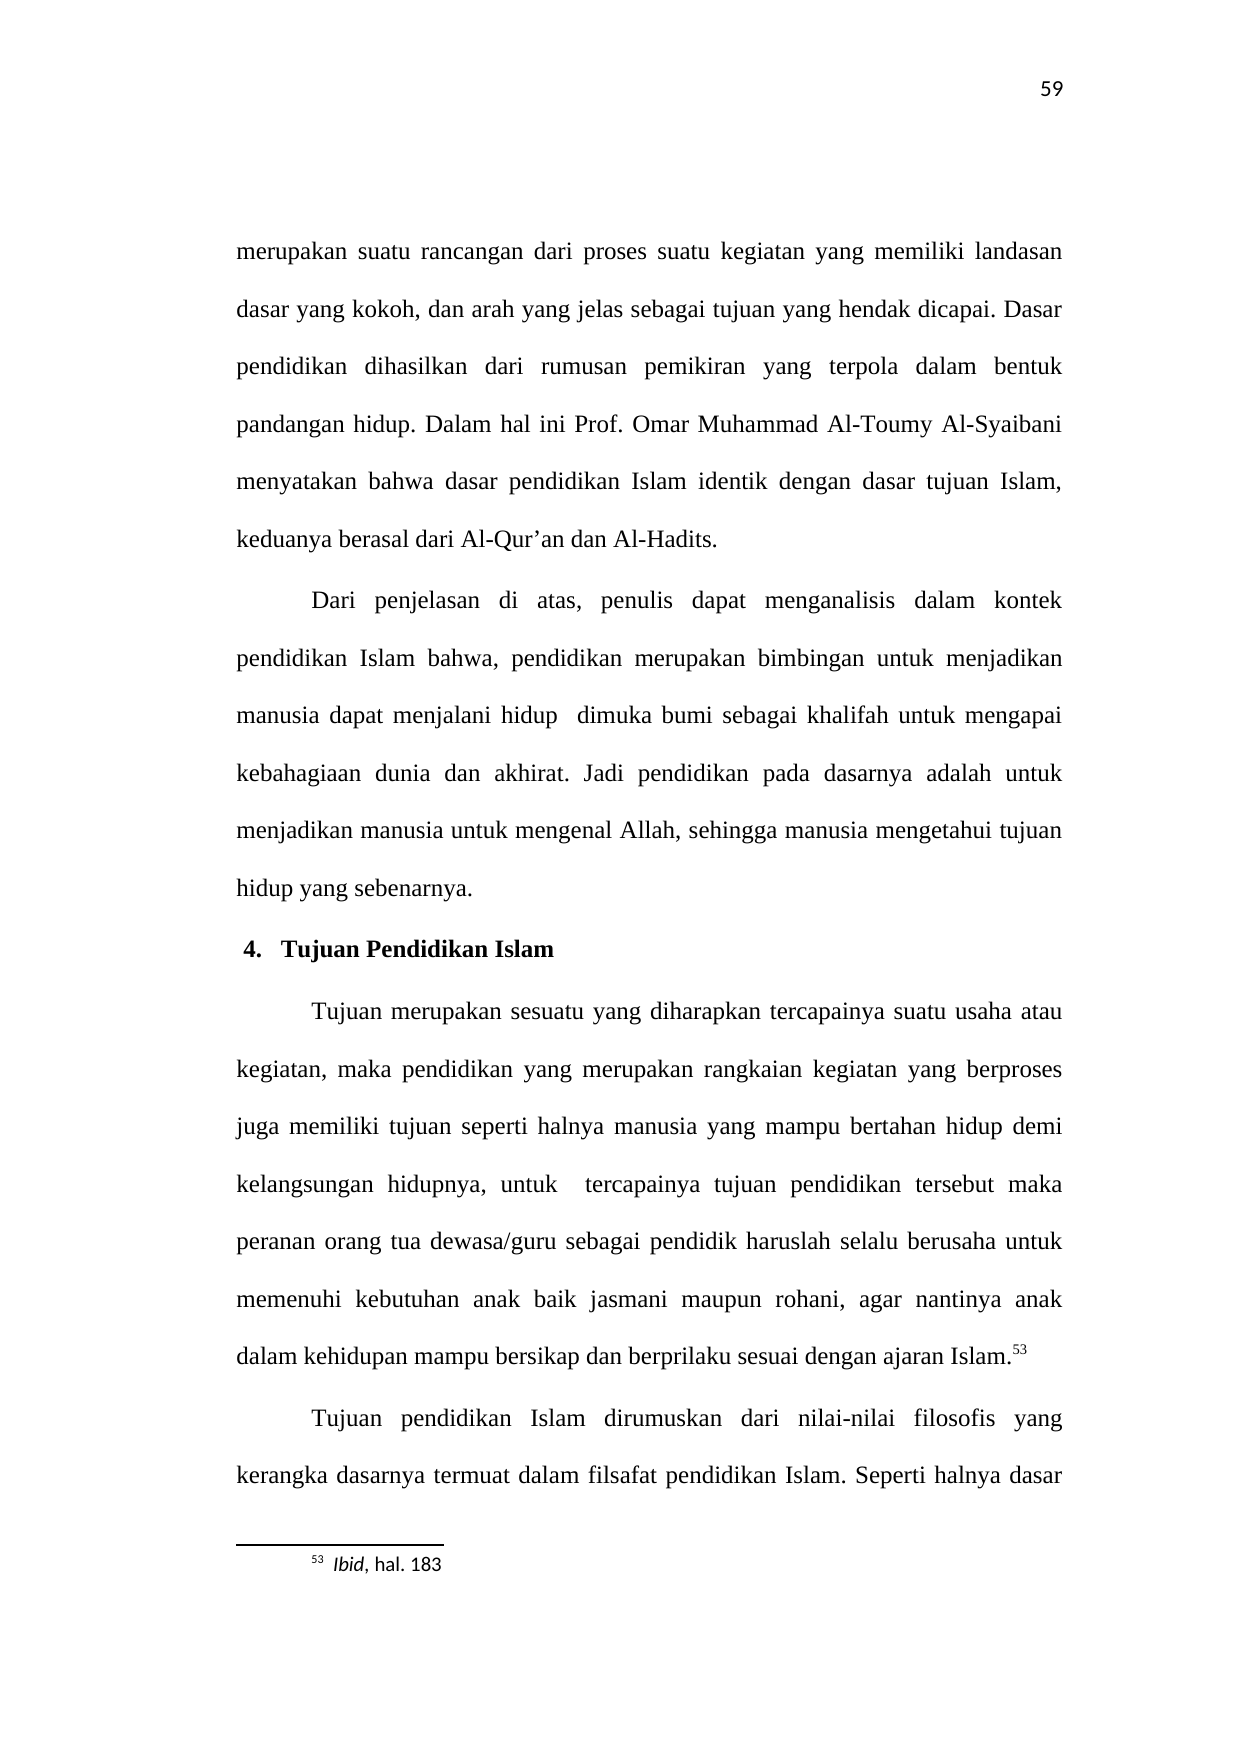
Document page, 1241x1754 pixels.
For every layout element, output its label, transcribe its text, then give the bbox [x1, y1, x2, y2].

text Tujuan merupakan sesuatu yang diharapkan tercapainya suatu usaha atau kegiatan, maka pendidikan yang merupakan rangkaian kegiatan yang berproses juga memiliki tujuan seperti halnya manusia yang mampu bertahan hidup demi kelangsungan hidupnya, untuk tercapainya tujuan pendidikan tersebut maka peranan orang tua dewasa/guru sebagai pendidik haruslah selalu berusaha untuk memenuhi kebutuhan anak baik jasmani maupun rohani, agar nantinya anak dalam kehidupan mampu bersikap dan berprilaku sesuai dengan ajaran Islam. [236, 996, 1063, 1370]
text Dari penjelasan di atas, penulis dapat menganalisis dalam kontek pendidikan Islam bahwa, pendidikan merupakan bimbingan untuk menjadikan manusia dapat menjalani hidup dimuka bumi sebagai khalifah untuk mengapai kebahagiaan dunia dan akhirat. Jadi pendidikan pada dasarnya adalah untuk menjadikan manusia untuk mengenal Allah, sehingga manusia mengetahui tujuan hidup yang sebenarnya. [236, 585, 1063, 902]
list Tujuan Pendidikan Islam [243, 934, 1063, 963]
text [236, 236, 1063, 552]
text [236, 1403, 1063, 1489]
